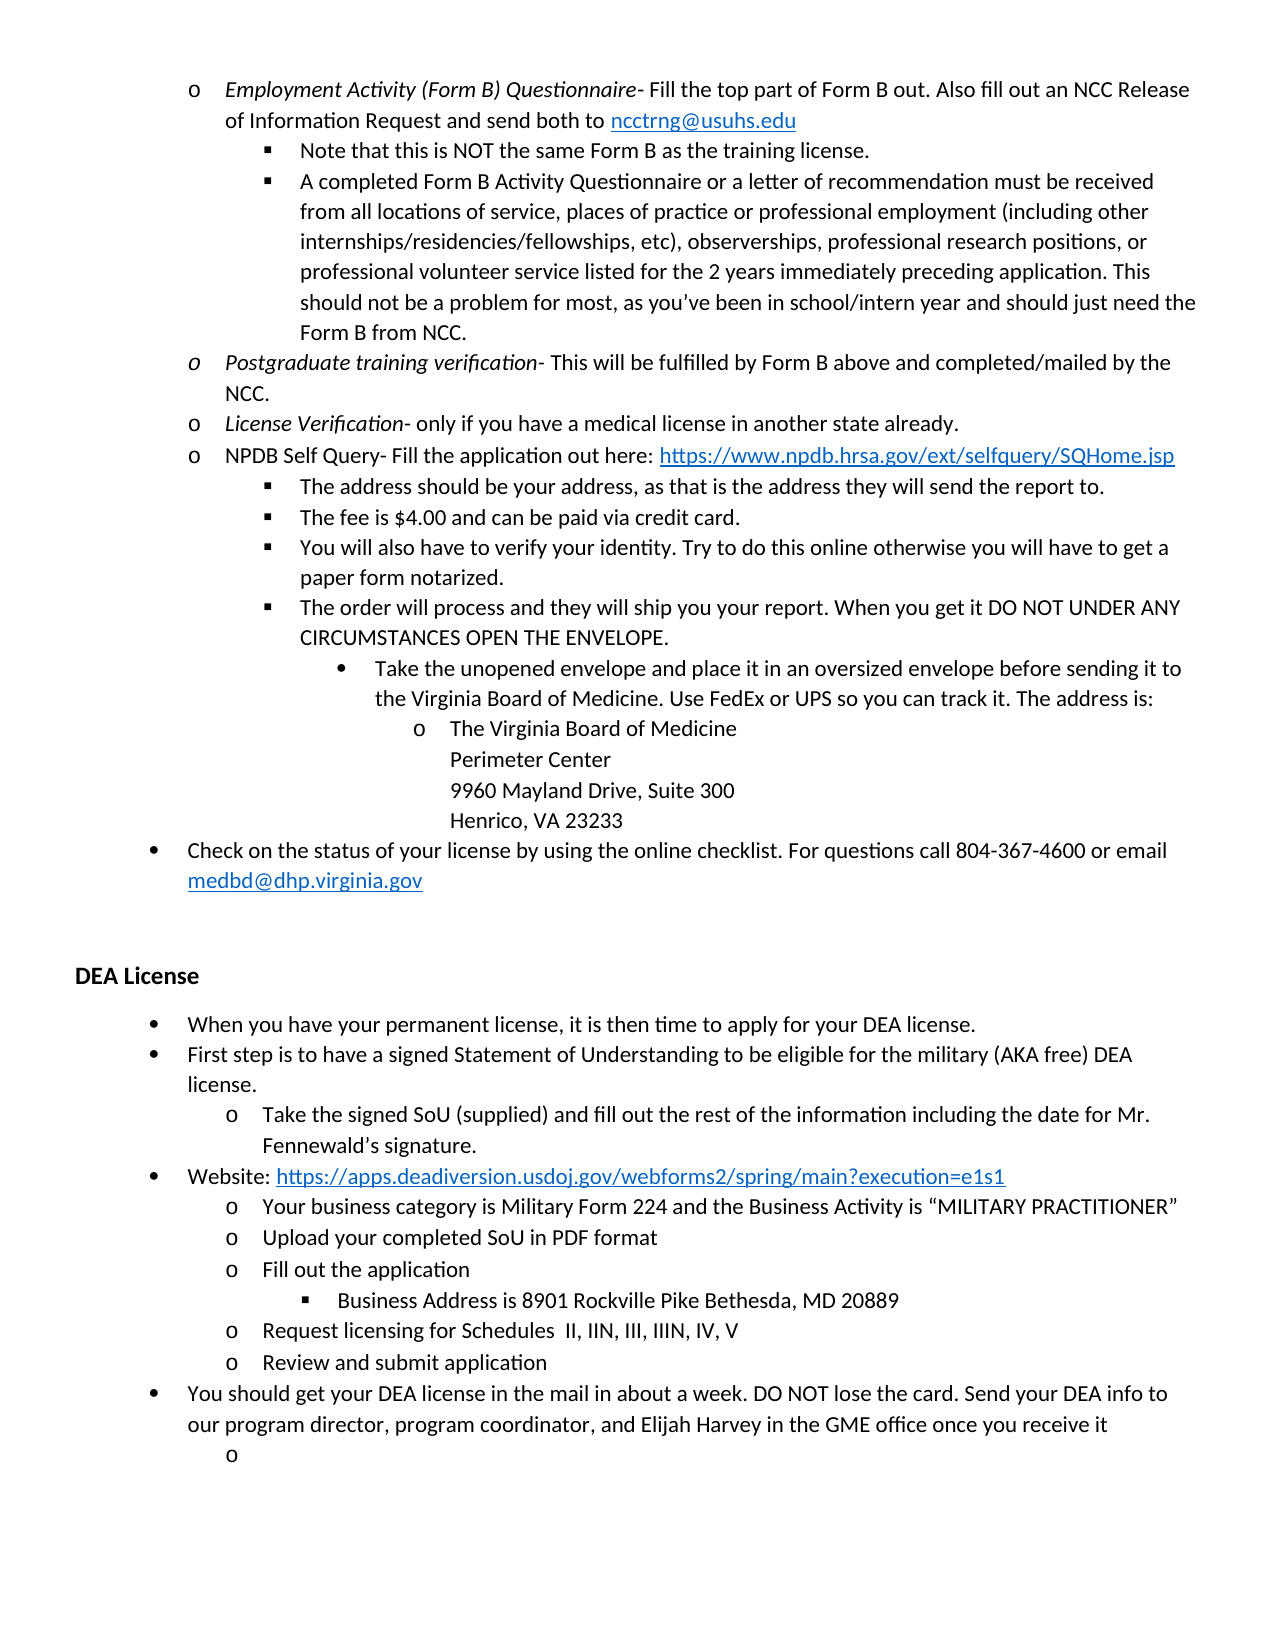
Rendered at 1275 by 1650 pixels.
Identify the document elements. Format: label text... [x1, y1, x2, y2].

list When you have your permanent license, it is then time to apply for your DEA license. [150, 1010, 1200, 1038]
list The Virginia Board of Medicine Perimeter Center [412, 714, 1200, 773]
list The fee is $4.00 and can be paid via credit card. [262, 503, 1200, 531]
text DEA License [75, 960, 1200, 991]
list The address should be your address, as that is the address they will send the report to. [262, 472, 1200, 501]
list Business Address is 8901 Rockville Pike Bethesda, MD 20889 [300, 1286, 1200, 1314]
list Take the unopened envelope and place it in an oversized envelope before sending it to the Virginia Board of Medicine. Use FedEx or UPS so you can track it. The address is: [337, 654, 1200, 712]
list Take the signed SoU (supplied) and fill out the rest of the information including the date for Mr. Fennewald’s signature. [225, 1100, 1200, 1160]
list Check on the status of your license by using the online checklist. For questions call 804-367-4600 or email medbd@dhp.virginia.gov [150, 836, 1200, 894]
list Request licensing for Schedules II, IIN, III, IIIN, IV, V [225, 1317, 1200, 1346]
list Employment Activity (Form B) Questionnaire- Fill the top part of Form B out. Also fill out an NCC Release of Information Request and send both to ncctrng@usuhs.edu [187, 75, 1200, 134]
list Your business category is Military Form 224 and the Business Activity is “MILITARY PRACTITIONER” [225, 1192, 1200, 1221]
list Postgraduate training verification- This will be fulfilled by Form B above and completed/mailed by the NCC. [187, 348, 1200, 407]
list Henrico, VA 23233 [450, 806, 1200, 834]
list A completed Form B Activity Questionnaire or a letter of recommendation must be received from all locations of service, places of practice or professional employment (including other internships/residencies/fellowships, etc), observerships, professional research positions, or professional volunteer service listed for the 2 years immediately preceding application. This should not be a problem for most, as you’ve been in school/intern year and should just need the Form B from NCC. [262, 167, 1200, 346]
list Review and submit application [225, 1348, 1200, 1377]
list Note that this is NOT the same Form B as the training license. [262, 137, 1200, 164]
list Fill out the application [225, 1255, 1200, 1284]
list Upload your completed SoU in PDF format [225, 1223, 1200, 1253]
list You will also have to verify your identity. Try to do this online otherwise you will have to get a paper form notarized. [262, 533, 1200, 591]
list The order will process and they will ship you your report. When you get it DO NOT UNDER ANY CIRCUMSTANCES OPEN THE ENVELOPE. [262, 593, 1200, 652]
list First step is to have a signed Statement of Understanding to be eligible for the military (AKA free) DEA license. [150, 1040, 1200, 1098]
list Website: https://apps.deadiversion.usdoj.gov/webforms2/spring/main?execution=e1s1 [150, 1162, 1200, 1190]
list NPDB Self Query- Fill the application out here: https://www.npdb.hrsa.gov/ext/selfquery/SQHome.jsp [187, 441, 1200, 470]
list You should get your DEA license in the mail in about a week. DO NOT lose the card. Send your DEA info to our program director, program coordinator, and Elijah Harvey in the GME office once you receive it [150, 1379, 1200, 1438]
list 9960 Mayland Drive, Suite 300 [450, 776, 1200, 804]
list License Verification- only if you have a medical license in another state already. [187, 409, 1200, 439]
